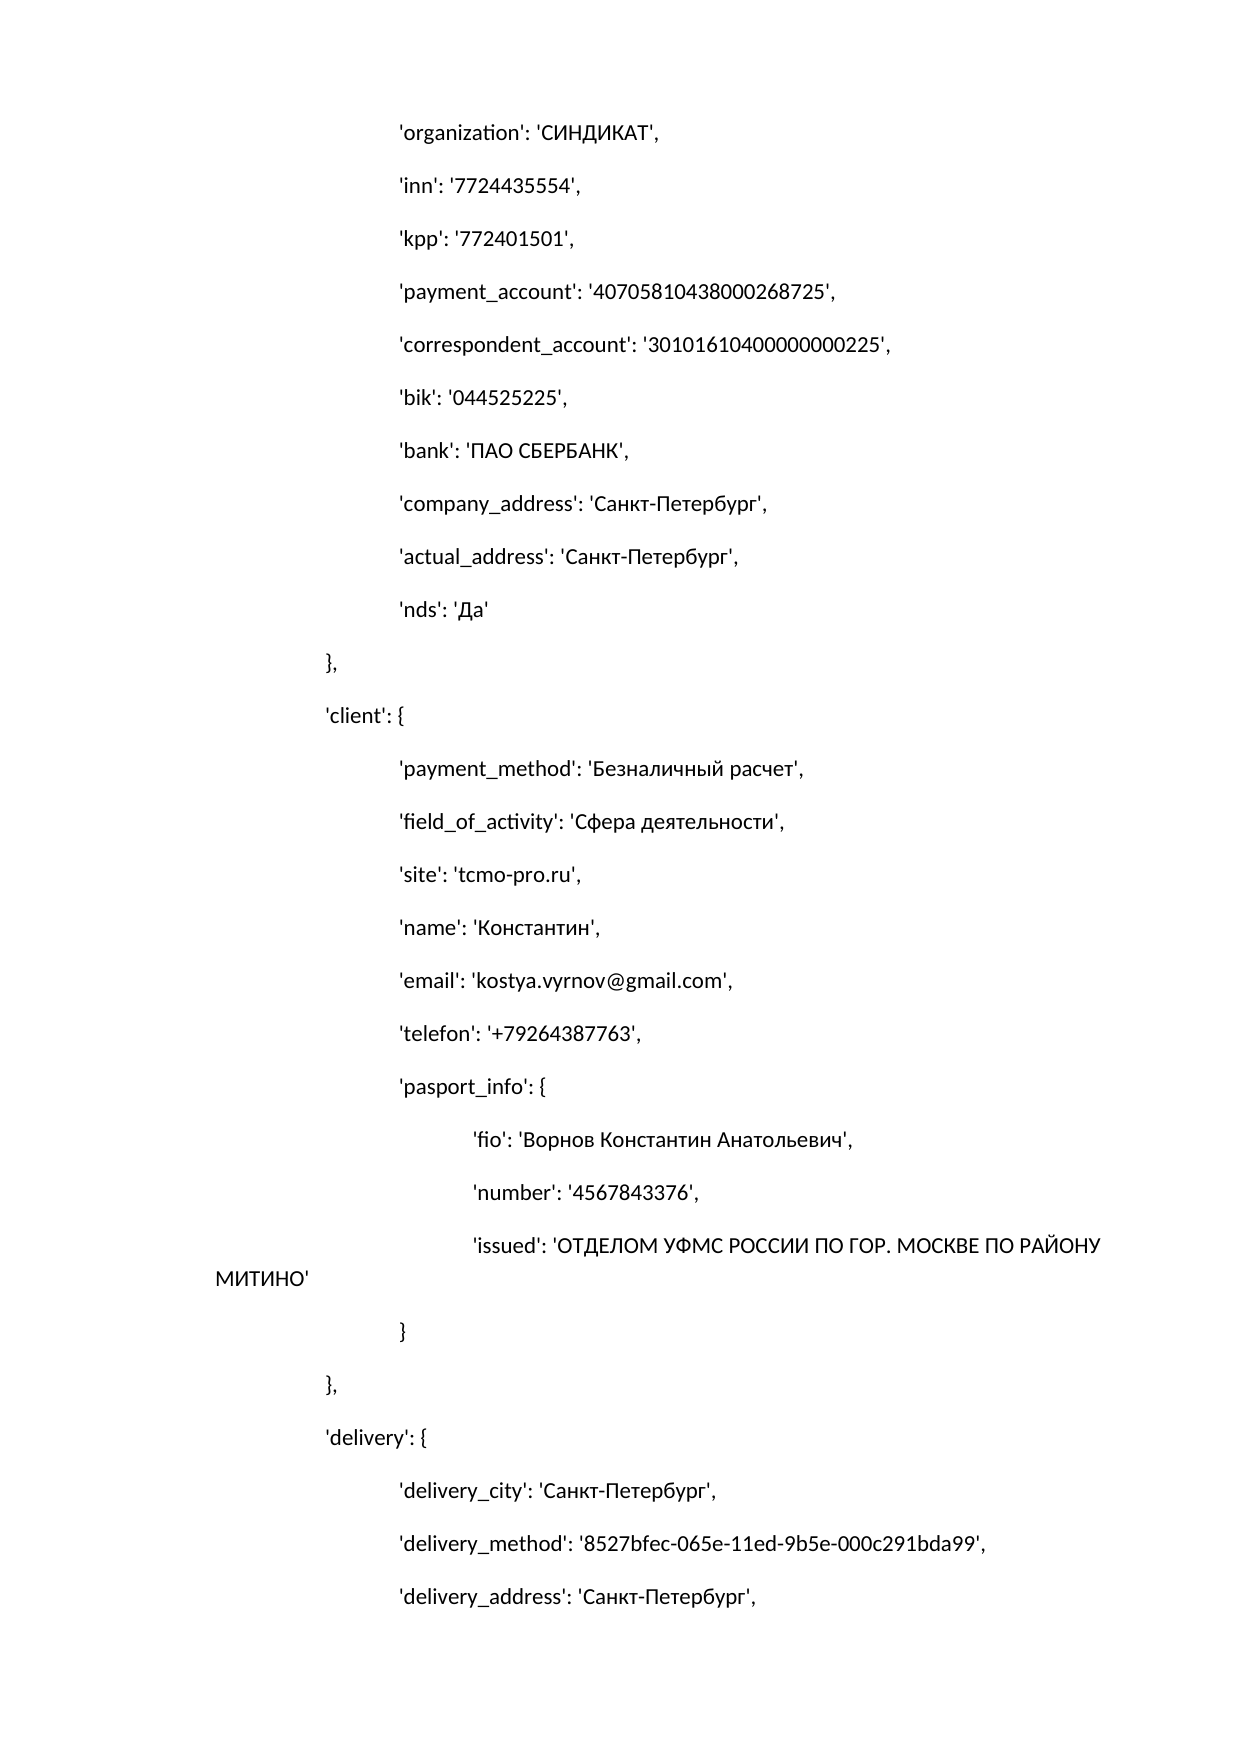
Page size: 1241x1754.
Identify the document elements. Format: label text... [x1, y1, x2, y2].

text 'issued': 'ОТДЕЛОМ УФМС РОССИИ ПО ГОР. МОСКВЕ ПО РАЙОНУ МИТИНО' [215, 1232, 1152, 1292]
text 'payment_account': '40705810438000268725', [215, 277, 1152, 305]
text 'company_address': 'Санкт-Петербург', [215, 489, 1152, 517]
text 'delivery': { [215, 1423, 1152, 1451]
text 'inn': '7724435554', [215, 171, 1152, 199]
text 'number': '4567843376', [215, 1178, 1152, 1207]
text }, [215, 1370, 1152, 1398]
text 'delivery_address': 'Санкт-Петербург', [215, 1582, 1152, 1610]
text 'correspondent_account': '30101610400000000225', [215, 330, 1152, 358]
text 'email': 'kostya.vyrnov@gmail.com', [215, 966, 1152, 994]
text 'bik': '044525225', [215, 383, 1152, 411]
text 'actual_address': 'Санкт-Петербург', [215, 542, 1152, 570]
text 'telefon': '+79264387763', [215, 1019, 1152, 1047]
text 'payment_method': 'Безналичный расчет', [215, 754, 1152, 782]
text 'field_of_activity': 'Сфера деятельности', [215, 807, 1152, 835]
text 'delivery_method': '8527bfec-065e-11ed-9b5e-000c291bda99', [215, 1529, 1152, 1557]
text 'client': { [215, 701, 1152, 729]
text 'bank': 'ПАО СБЕРБАНК', [215, 436, 1152, 464]
text 'site': 'tcmo-pro.ru', [215, 860, 1152, 888]
text 'kpp': '772401501', [215, 224, 1152, 252]
text 'fio': 'Ворнов Константин Анатольевич', [215, 1126, 1152, 1153]
text }, [215, 648, 1152, 676]
text } [215, 1317, 1152, 1345]
text 'delivery_city': 'Санкт-Петербург', [215, 1476, 1152, 1504]
text 'organization': 'СИНДИКАТ', [215, 118, 1152, 146]
text 'name': 'Константин', [215, 913, 1152, 941]
text 'pasport_info': { [215, 1072, 1152, 1101]
text 'nds': 'Да' [215, 595, 1152, 623]
